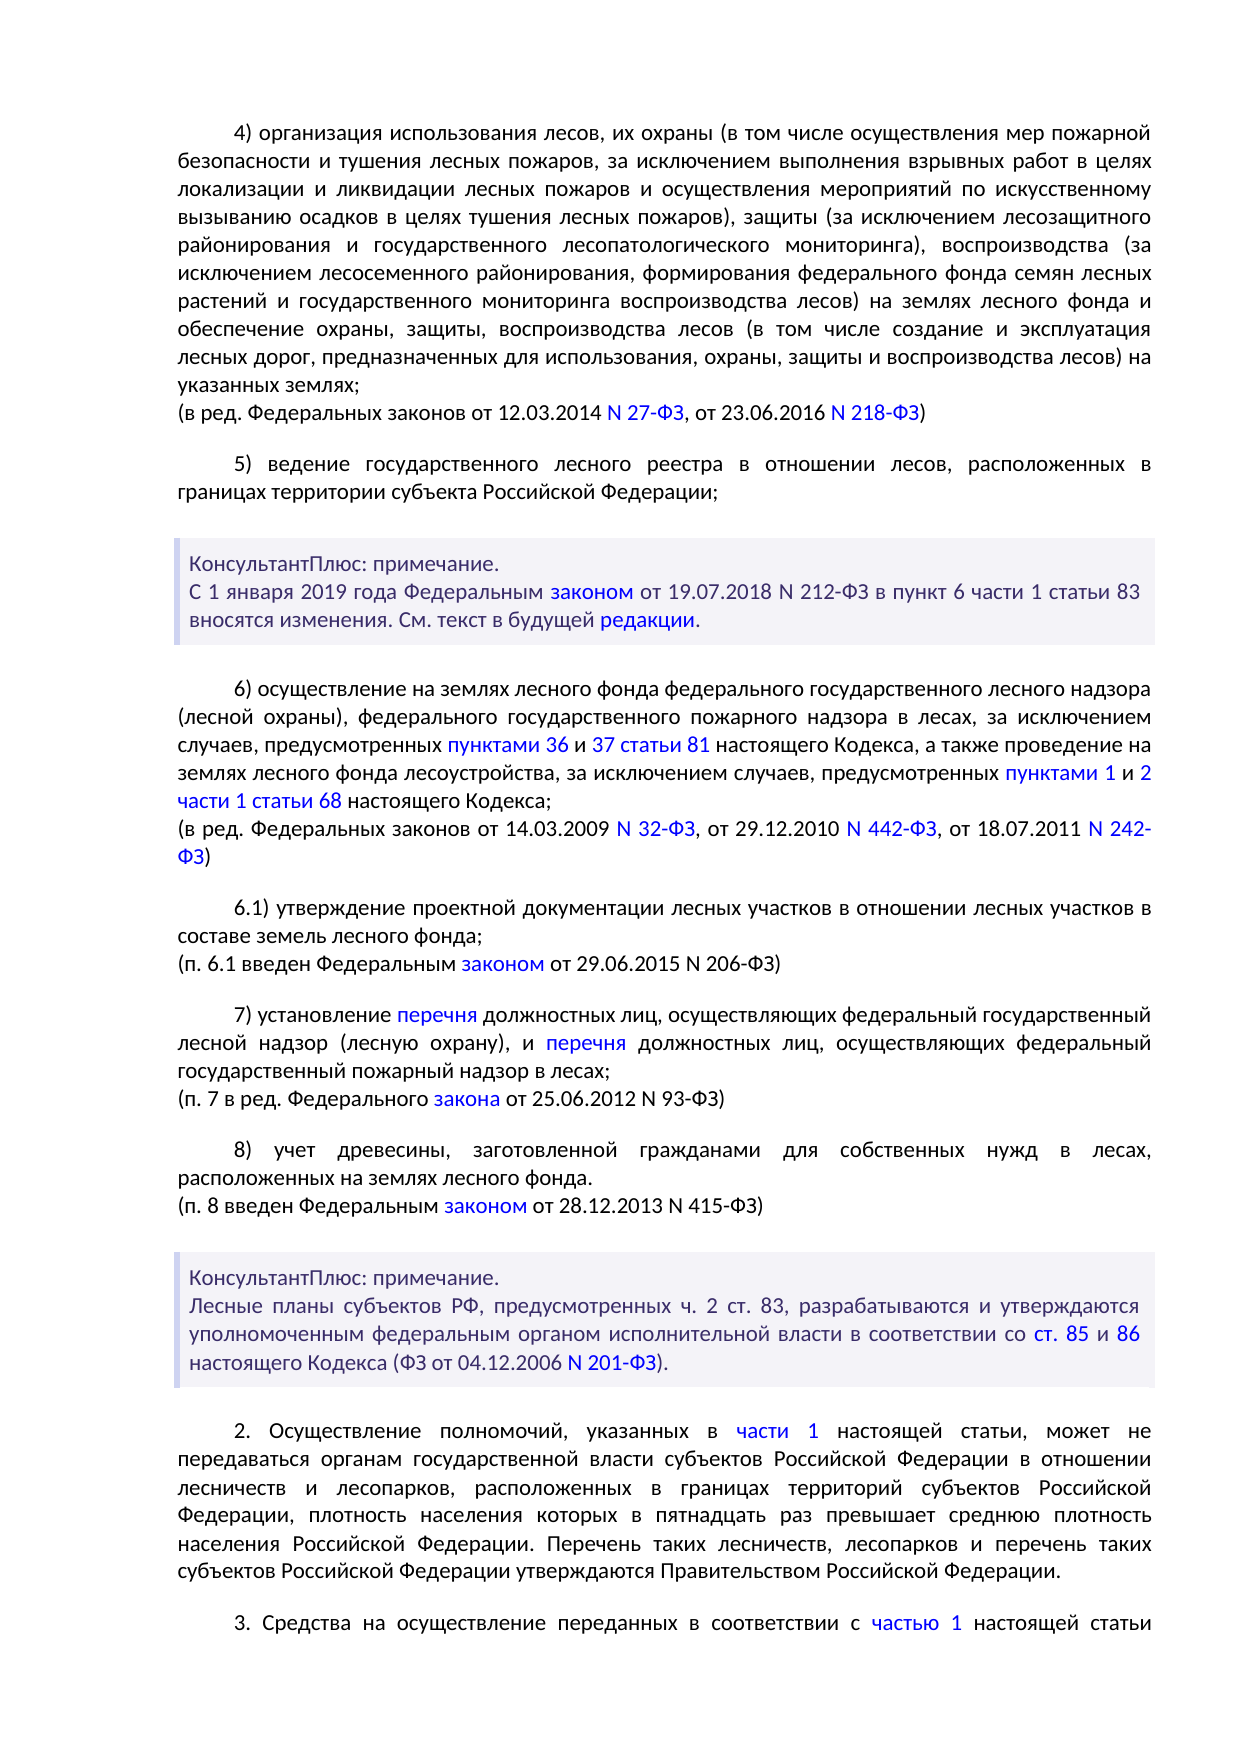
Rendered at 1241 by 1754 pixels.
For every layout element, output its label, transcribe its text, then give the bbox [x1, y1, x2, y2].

text 6) осуществление на землях лесного фонда федерального государственного лесного надзора (лесной охраны), федерального государственного пожарного надзора в лесах, за исключением случаев, предусмотренных пунктами 36 и 37 статьи 81 настоящего Кодекса, а также проведение на землях лесного фонда лесоустройства, за исключением случаев, предусмотренных пунктами 1 и 2 части 1 статьи 68 настоящего Кодекса; [177, 674, 1152, 814]
text (в ред. Федеральных законов от 12.03.2014 N 27-ФЗ, от 23.06.2016 N 218-ФЗ) [177, 398, 1152, 426]
text 6.1) утверждение проектной документации лесных участков в отношении лесных участков в составе земель лесного фонда; [177, 893, 1152, 949]
text 8) учет древесины, заготовленной гражданами для собственных нужд в лесах, расположенных на землях лесного фонда. [177, 1135, 1152, 1191]
table_header КонсультантПлюс: примечание. С 1 января 2019 года Федеральным законом от 19.07.2018 N 212-ФЗ в пункт 6 части 1 статьи 83 вносятся изменения. См. текст в будущей редакции. [180, 538, 1149, 645]
text 5) ведение государственного лесного реестра в отношении лесов, расположенных в границах территории субъекта Российской Федерации; [177, 449, 1152, 505]
text 7) установление перечня должностных лиц, осуществляющих федеральный государственный лесной надзор (лесную охрану), и перечня должностных лиц, осуществляющих федеральный государственный пожарный надзор в лесах; [177, 1000, 1152, 1084]
text (в ред. Федеральных законов от 14.03.2009 N 32-ФЗ, от 29.12.2010 N 442-ФЗ, от 18.07.2011 N 242-ФЗ) [177, 814, 1152, 871]
text (п. 7 в ред. Федерального закона от 25.06.2012 N 93-ФЗ) [177, 1084, 1152, 1112]
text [177, 1608, 1152, 1636]
text 2. Осуществление полномочий, указанных в части 1 настоящей статьи, может не передаваться органам государственной власти субъектов Российской Федерации в отношении лесничеств и лесопарков, расположенных в границах территорий субъектов Российской Федерации, плотность населения которых в пятнадцать раз превышает среднюю плотность населения Российской Федерации. Перечень таких лесничеств, лесопарков и перечень таких субъектов Российской Федерации утверждаются Правительством Российской Федерации. [177, 1417, 1152, 1585]
table_header КонсультантПлюс: примечание. Лесные планы субъектов РФ, предусмотренных ч. 2 ст. 83, разрабатываются и утверждаются уполномоченным федеральным органом исполнительной власти в соответствии со ст. 85 и 86 настоящего Кодекса (ФЗ от 04.12.2006 N 201-ФЗ). [180, 1252, 1149, 1387]
text (п. 8 введен Федеральным законом от 28.12.2013 N 415-ФЗ) [177, 1191, 1152, 1219]
text (п. 6.1 введен Федеральным законом от 29.06.2015 N 206-ФЗ) [177, 949, 1152, 977]
text 4) организация использования лесов, их охраны (в том числе осуществления мер пожарной безопасности и тушения лесных пожаров, за исключением выполнения взрывных работ в целях локализации и ликвидации лесных пожаров и осуществления мероприятий по искусственному вызыванию осадков в целях тушения лесных пожаров), защиты (за исключением лесозащитного районирования и государственного лесопатологического мониторинга), воспроизводства (за исключением лесосеменного районирования, формирования федерального фонда семян лесных растений и государственного мониторинга воспроизводства лесов) на землях лесного фонда и обеспечение охраны, защиты, воспроизводства лесов (в том числе создание и эксплуатация лесных дорог, предназначенных для использования, охраны, защиты и воспроизводства лесов) на указанных землях; [177, 118, 1152, 398]
